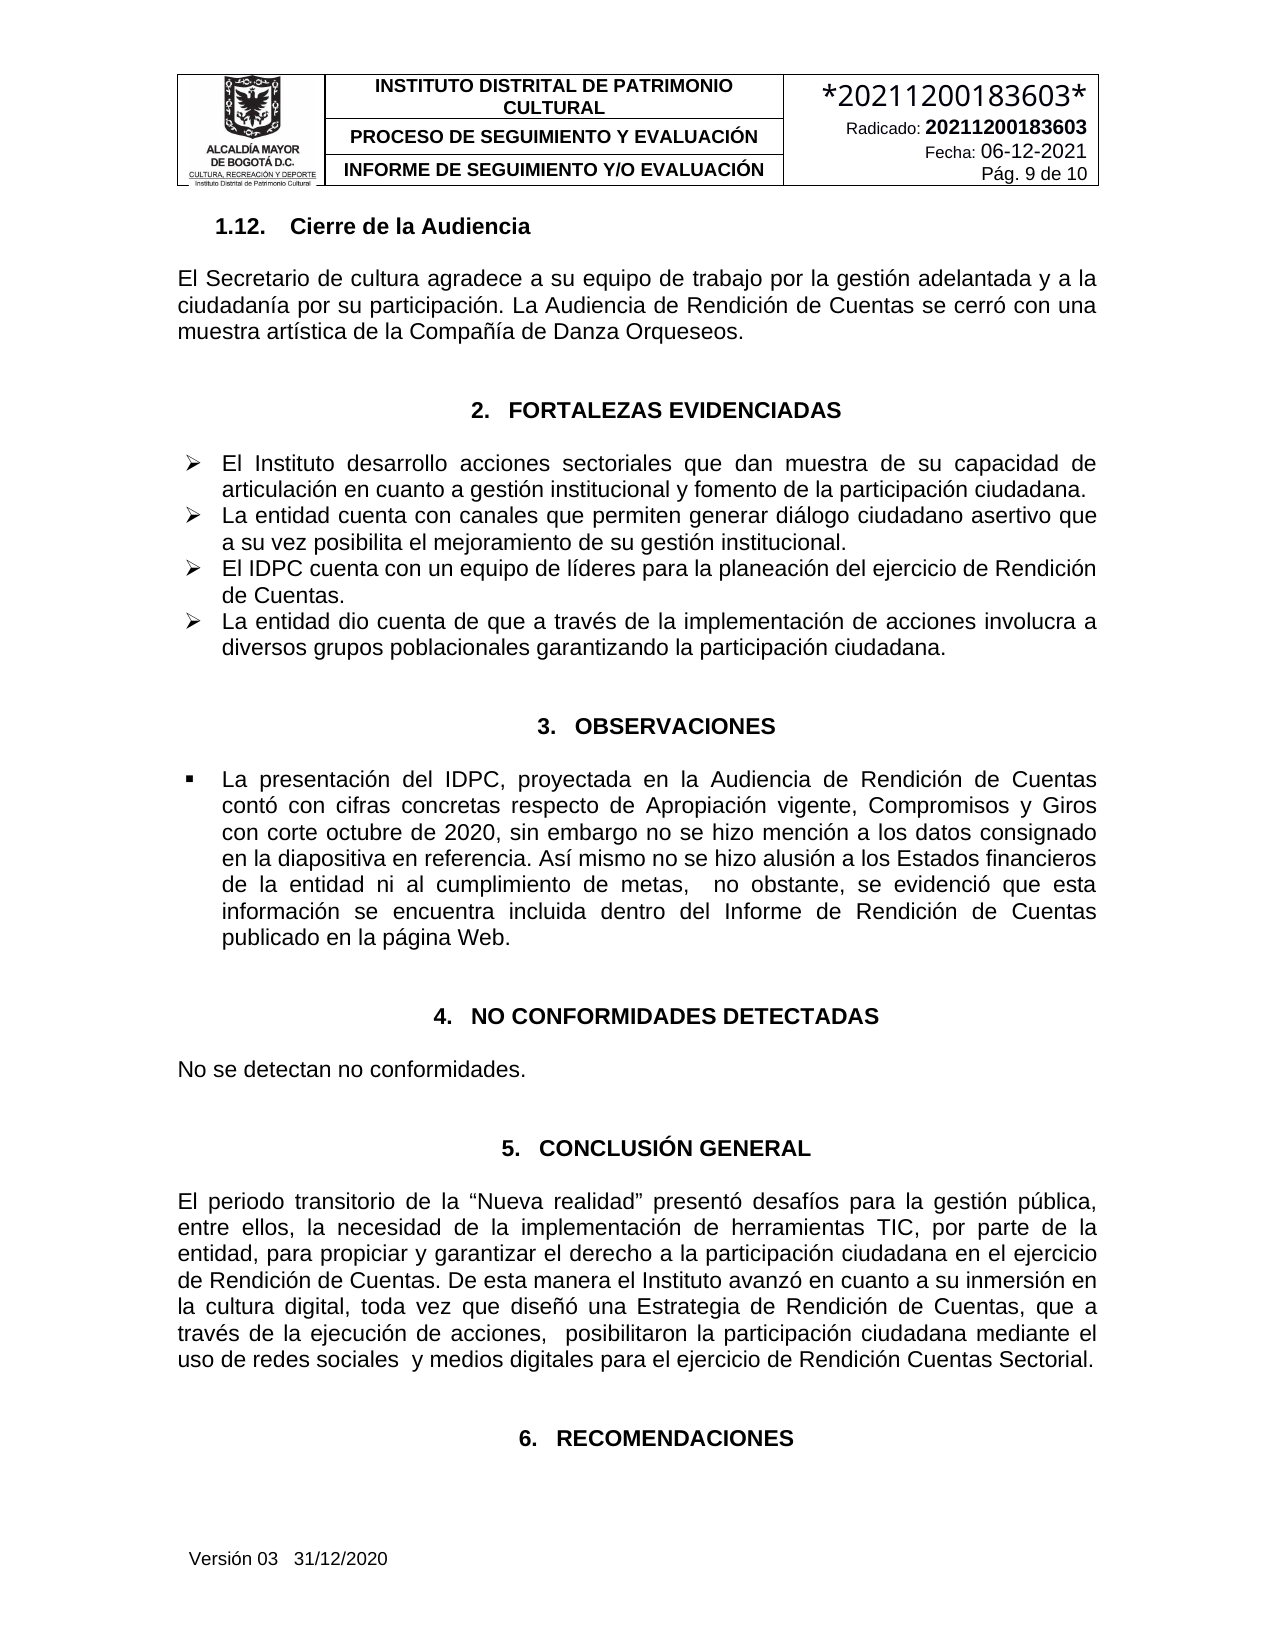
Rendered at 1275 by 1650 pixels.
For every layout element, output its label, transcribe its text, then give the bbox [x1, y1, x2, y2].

list La entidad cuenta con canales que permiten generar diálogo ciudadano asertivo que a su vez posibilita el mejoramiento de su gestión institucional. [184, 502, 1098, 555]
list NO CONFORMIDADES DETECTADAS [215, 1003, 1098, 1029]
list Cierre de la Audiencia [215, 213, 1098, 239]
list El IDPC cuenta con un equipo de líderes para la planeación del ejercicio de Rendición de Cuentas. [184, 555, 1098, 608]
list El Instituto desarrollo acciones sectoriales que dan muestra de su capacidad de articulación en cuanto a gestión institucional y fomento de la participación ciudadana. [184, 450, 1098, 502]
list FORTALEZAS EVIDENCIADAS [215, 397, 1098, 423]
list OBSERVACIONES [215, 713, 1098, 740]
list CONCLUSIÓN GENERAL [215, 1135, 1098, 1161]
list La entidad dio cuenta de que a través de la implementación de acciones involucra a diversos grupos poblacionales garantizando la participación ciudadana. [184, 608, 1098, 661]
list El periodo transitorio de la “Nueva realidad” presentó desafíos para la gestión pública, entre ellos, la necesidad de la implementación de herramientas TIC, por parte de la entidad, para propiciar y garantizar el derecho a la participación ciudadana en el ejercicio de Rendición de Cuentas. De esta manera el Instituto avanzó en cuanto a su inmersión en la cultura digital, toda vez que diseñó una Estrategia de Rendición de Cuentas, que a través de la ejecución de acciones, posibilitaron la participación ciudadana mediante el uso de redes sociales y medios digitales para el ejercicio de Rendición Cuentas Sectorial. [177, 1188, 1098, 1372]
list La presentación del IDPC, proyectada en la Audiencia de Rendición de Cuentas contó con cifras concretas respecto de Apropiación vigente, Compromisos y Giros con corte octubre de 2020, sin embargo no se hizo mención a los datos consignado en la diapositiva en referencia. Así mismo no se hizo alusión a los Estados financieros de la entidad ni al cumplimiento de metas, no obstante, se evidenció que esta información se encuentra incluida dentro del Informe de Rendición de Cuentas publicado en la página Web. [184, 766, 1098, 951]
picture [188, 75, 317, 186]
list RECOMENDACIONES [215, 1425, 1098, 1451]
text El Secretario de cultura agradece a su equipo de trabajo por la gestión adelantada y a la ciudadanía por su participación. La Audiencia de Rendición de Cuentas se cerró con una muestra artística de la Compañía de Danza Orqueseos. [177, 265, 1098, 344]
list No se detectan no conformidades. [177, 1056, 1098, 1082]
